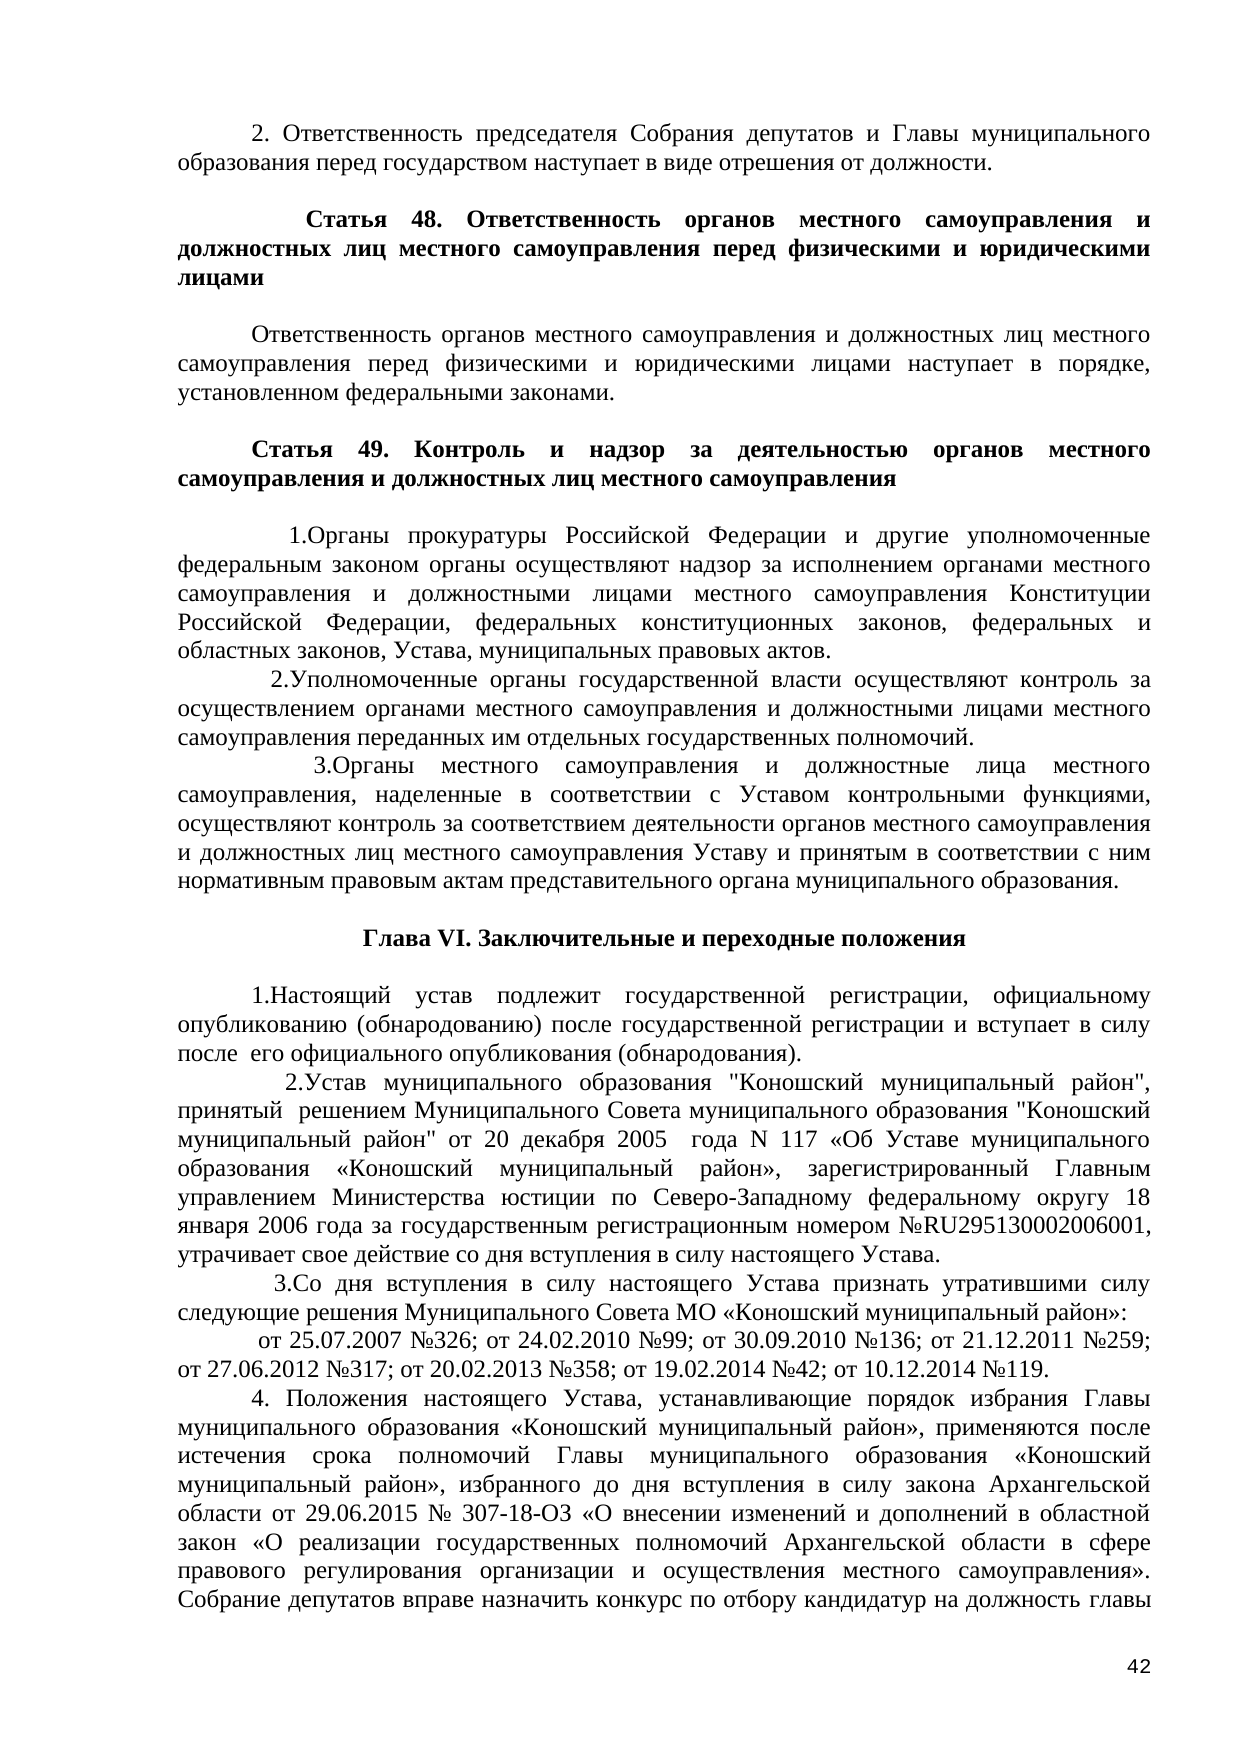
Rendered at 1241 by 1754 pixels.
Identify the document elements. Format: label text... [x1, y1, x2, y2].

text 3.Органы местного самоуправления и должностные лица местного самоуправления, наделенные в соответствии с Уставом контрольными функциями, осуществляют контроль за соответствием деятельности органов местного самоуправления и должностных лиц местного самоуправления Уставу и принятым в соответствии с ним нормативным правовым актам представительного органа муниципального образования. [177, 751, 1152, 894]
text 2.Устав муниципального образования "Коношский муниципальный район", принятый решением Муниципального Совета муниципального образования "Коношский муниципальный район" от 20 декабря 2005 года N 117 «Об Уставе муниципального образования «Коношский муниципальный район», зарегистрированный Главным управлением Министерства юстиции по Северо-Западному федеральному округу 18 января 2006 года за государственным регистрационным номером №RU295130002006001, утрачивает свое действие со дня вступления в силу настоящего Устава. [177, 1067, 1152, 1268]
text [177, 1383, 1152, 1613]
text 2.Уполномоченные органы государственной власти осуществляют контроль за осуществлением органами местного самоуправления и должностными лицами местного самоуправления переданных им отдельных государственных полномочий. [177, 664, 1152, 751]
text 1.Органы прокуратуры Российской Федерации и другие уполномоченные федеральным законом органы осуществляют надзор за исполнением органами местного самоуправления и должностными лицами местного самоуправления Конституции Российской Федерации, федеральных конституционных законов, федеральных и областных законов, Устава, муниципальных правовых актов. [177, 521, 1152, 664]
text Статья 49. Контроль и надзор за деятельностью органов местного самоуправления и должностных лиц местного самоуправления [177, 434, 1152, 492]
text 3.Со дня вступления в силу настоящего Устава признать утратившими силу следующие решения Муниципального Совета МО «Коношский муниципальный район»: [177, 1268, 1152, 1326]
text 2. Ответственность председателя Собрания депутатов и Главы муниципального образования перед государством наступает в виде отрешения от должности. [177, 118, 1152, 176]
text 1.Настоящий устав подлежит государственной регистрации, официальному опубликованию (обнародованию) после государственной регистрации и вступает в силу после его официального опубликования (обнародования). [177, 981, 1152, 1067]
text Статья 48. Ответственность органов местного самоуправления и должностных лиц местного самоуправления перед физическими и юридическими лицами [177, 204, 1152, 291]
text от 25.07.2007 №326; от 24.02.2010 №99; от 30.09.2010 №136; от 21.12.2011 №259; от 27.06.2012 №317; от 20.02.2013 №358; от 19.02.2014 №42; от 10.12.2014 №119. [177, 1326, 1152, 1383]
text Ответственность органов местного самоуправления и должностных лиц местного самоуправления перед физическими и юридическими лицами наступает в порядке, установленном федеральными законами. [177, 319, 1152, 406]
title Глава VI. Заключительные и переходные положения [177, 923, 1152, 952]
